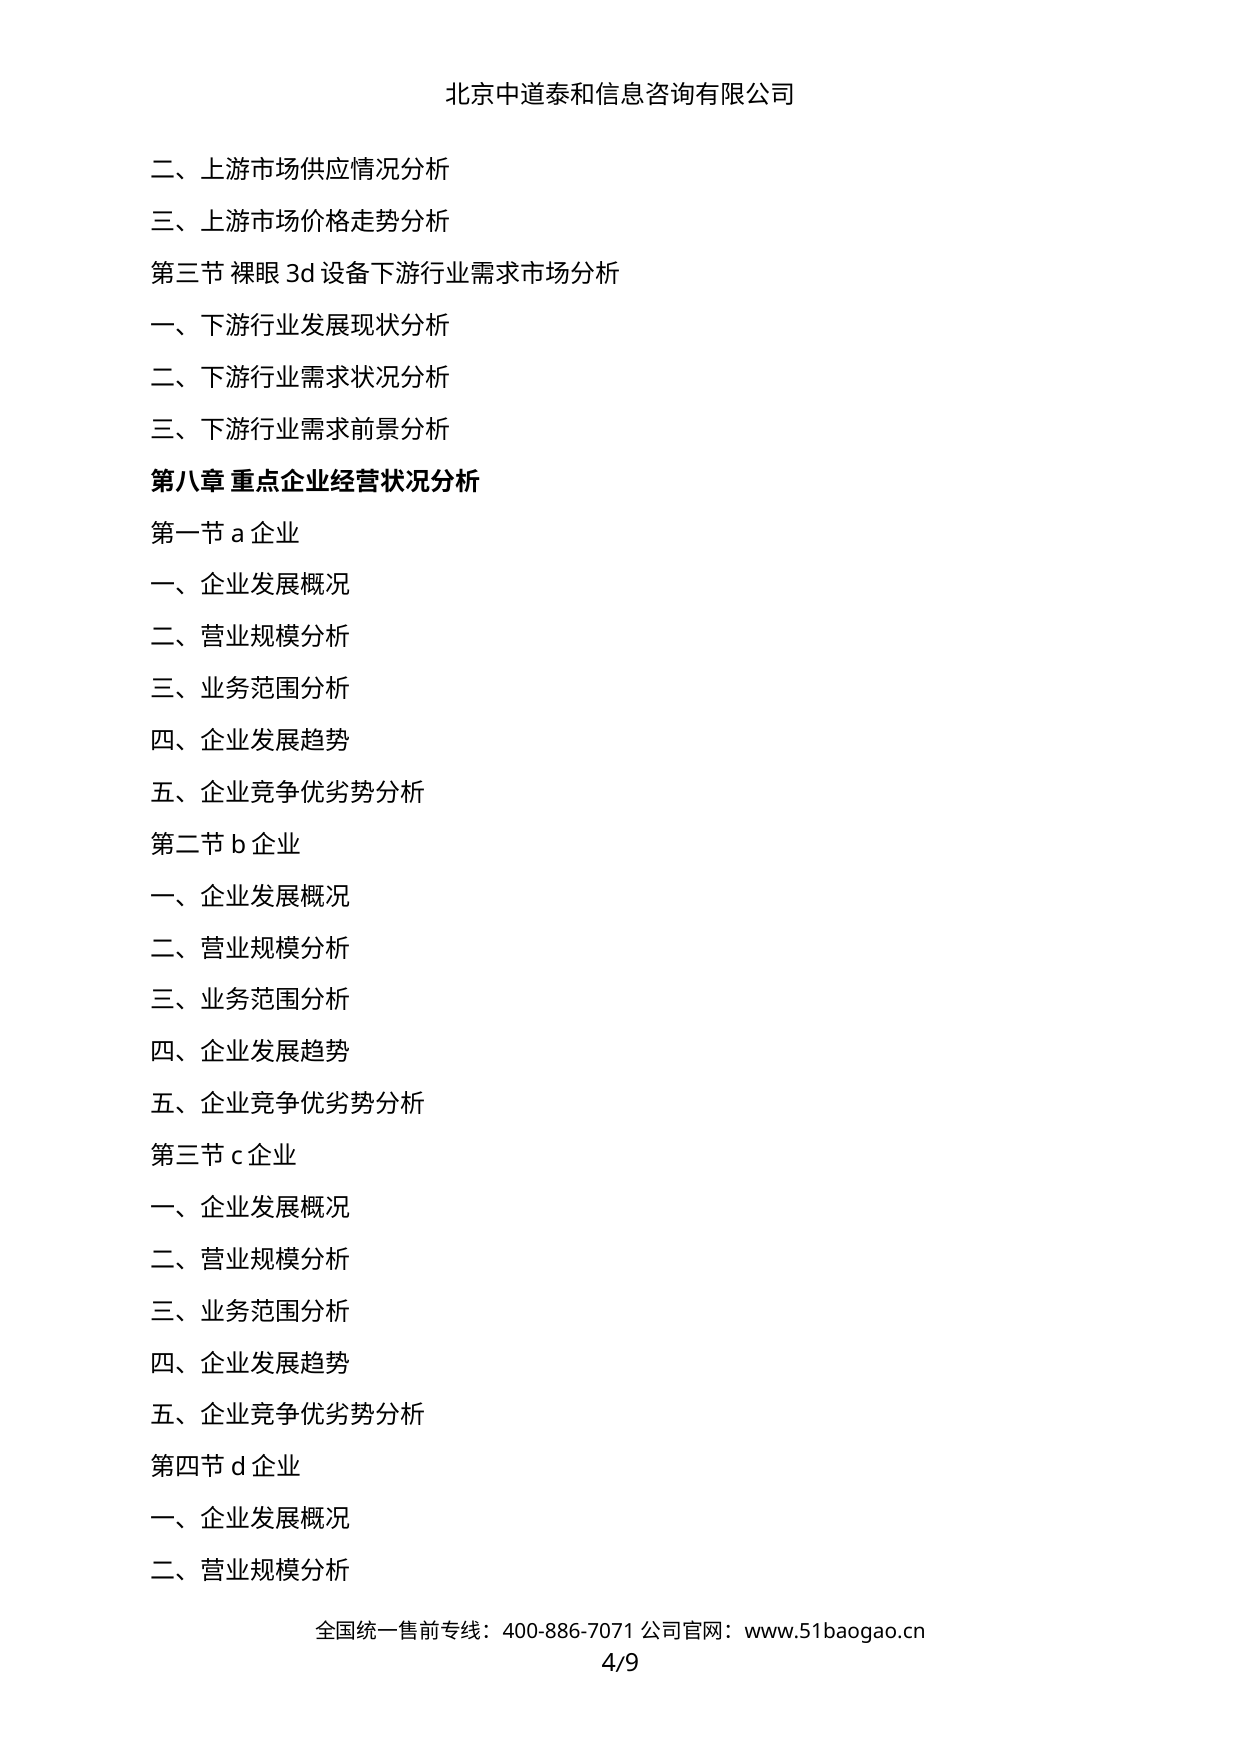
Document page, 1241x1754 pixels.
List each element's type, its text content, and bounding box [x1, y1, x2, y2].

text 五、企业竞争优劣势分析 [150, 1084, 1090, 1120]
text 三、业务范围分析 [150, 669, 1090, 705]
text 五、企业竞争优劣势分析 [150, 1395, 1090, 1431]
text 四、企业发展趋势 [150, 721, 1090, 757]
text 二、营业规模分析 [150, 1239, 1090, 1276]
text 五、企业竞争优劣势分析 [150, 772, 1090, 809]
text 第三节 裸眼3d设备下游行业需求市场分析 [150, 254, 1090, 290]
text 四、企业发展趋势 [150, 1343, 1090, 1379]
text 三、业务范围分析 [150, 1291, 1090, 1327]
text 第一节 a企业 [150, 513, 1090, 549]
text 一、企业发展概况 [150, 876, 1090, 912]
text 二、营业规模分析 [150, 1551, 1090, 1587]
text 第二节 b企业 [150, 824, 1090, 861]
text 三、上游市场价格走势分析 [150, 202, 1090, 238]
text 二、下游行业需求状况分析 [150, 357, 1090, 394]
text 第四节 d企业 [150, 1447, 1090, 1483]
text 二、营业规模分析 [150, 617, 1090, 653]
text 四、企业发展趋势 [150, 1032, 1090, 1068]
text 一、企业发展概况 [150, 1499, 1090, 1535]
text 三、业务范围分析 [150, 980, 1090, 1016]
text 二、营业规模分析 [150, 928, 1090, 964]
text 第八章 重点企业经营状况分析 [150, 461, 1090, 497]
text 一、企业发展概况 [150, 565, 1090, 601]
text 一、企业发展概况 [150, 1187, 1090, 1224]
text 第三节 c企业 [150, 1136, 1090, 1172]
text 一、下游行业发展现状分析 [150, 306, 1090, 342]
text 三、下游行业需求前景分析 [150, 409, 1090, 446]
text 二、上游市场供应情况分析 [150, 150, 1090, 186]
